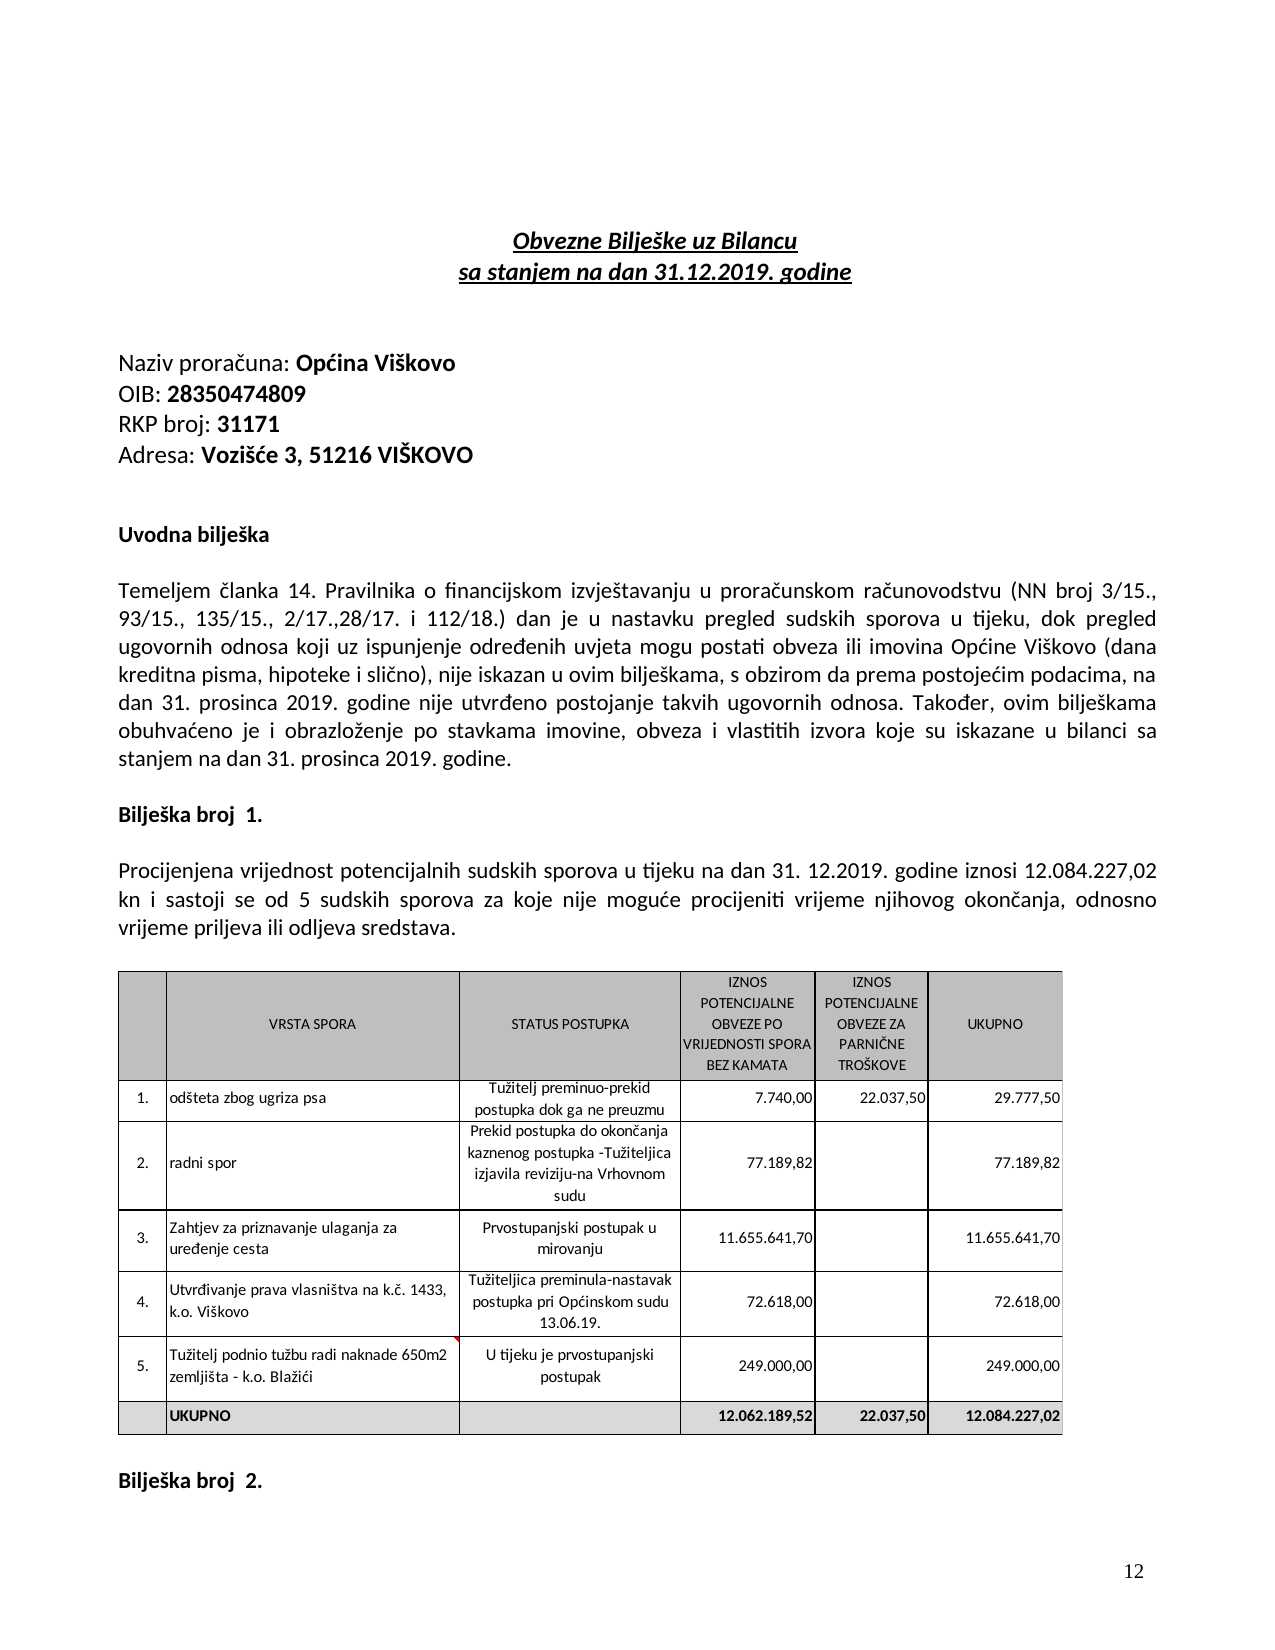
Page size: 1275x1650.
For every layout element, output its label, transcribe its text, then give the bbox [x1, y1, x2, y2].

text RKP broj: 31171 [118, 408, 1157, 439]
text sa stanjem na dan 31.12.2019. godine [156, 256, 1157, 286]
text OIB: 28350474809 [118, 378, 1157, 408]
text Naziv proračuna: Općina Viškovo [118, 347, 1157, 378]
text Bilješka broj 1. [118, 801, 1157, 829]
text Bilješka broj 2. [118, 1466, 1157, 1494]
text Procijenjena vrijednost potencijalnih sudskih sporova u tijeku na dan 31. 12.2019. godine iznosi 12.084.227,02 kn i sastoji se od 5 sudskih sporova za koje nije moguće procijeniti vrijeme njihovog okončanja, odnosno vrijeme priljeva ili odljeva sredstava. [118, 857, 1157, 941]
text Temeljem članka 14. Pravilnika o financijskom izvještavanju u proračunskom računovodstvu (NN broj 3/15., 93/15., 135/15., 2/17.,28/17. i 112/18.) dan je u nastavku pregled sudskih sporova u tijeku, dok pregled ugovornih odnosa koji uz ispunjenje određenih uvjeta mogu postati obveza ili imovina Općine Viškovo (dana kreditna pisma, hipoteke i slično), nije iskazan u ovim bilješkama, s obzirom da prema postojećim podacima, na dan 31. prosinca 2019. godine nije utvrđeno postojanje takvih ugovornih odnosa. Također, ovim bilješkama obuhvaćeno je i obrazloženje po stavkama imovine, obveza i vlastitih izvora koje su iskazane u bilanci sa stanjem na dan 31. prosinca 2019. godine. [118, 576, 1157, 773]
text Uvodna bilješka [118, 520, 1157, 548]
text Obvezne Bilješke uz Bilancu [156, 225, 1157, 256]
text Adresa: Vozišće 3, 51216 VIŠKOVO [118, 439, 1157, 469]
